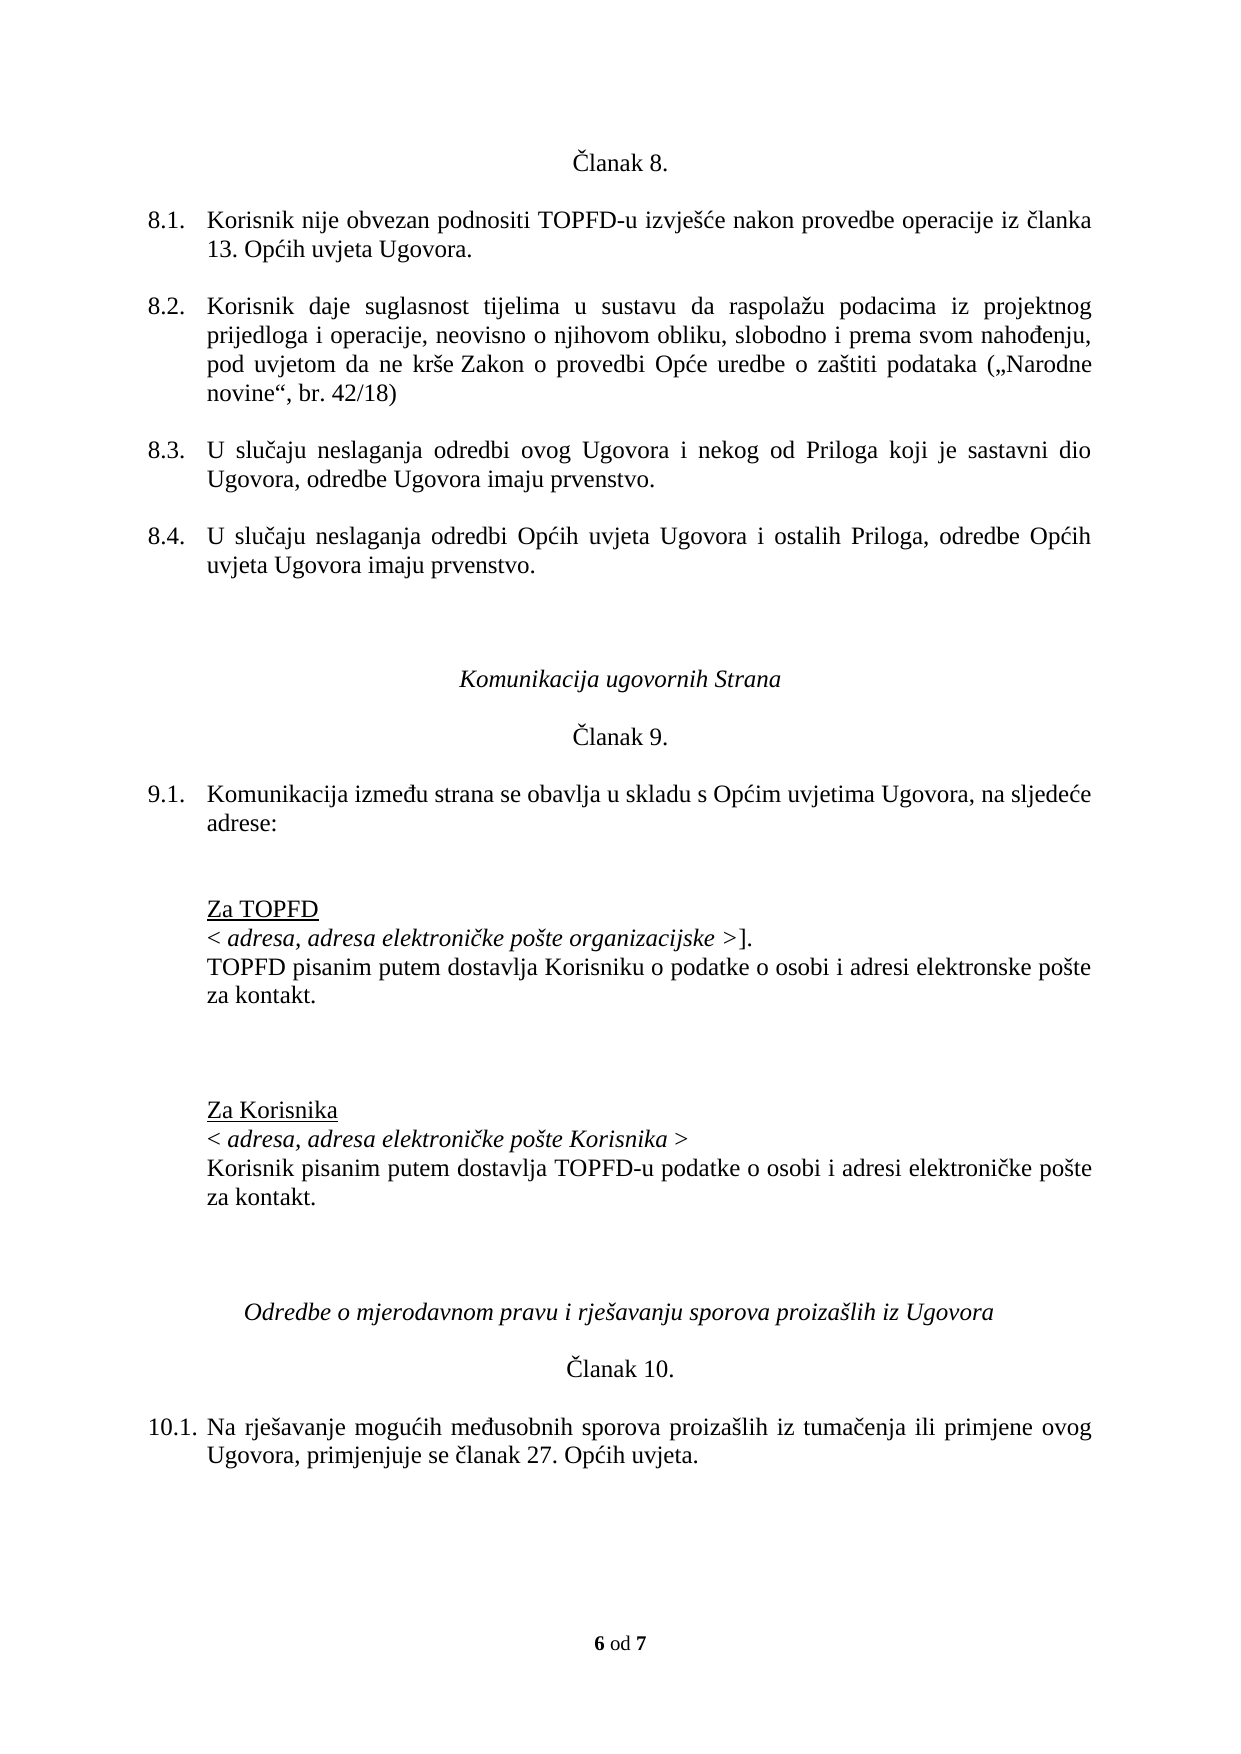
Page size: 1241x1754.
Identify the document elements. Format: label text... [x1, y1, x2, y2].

text Članak 9. [148, 722, 1093, 751]
text Članak 10. [148, 1354, 1093, 1383]
text Za Korisnika [207, 1096, 1093, 1124]
text TOPFD pisanim putem dostavlja Korisniku o podatke o osobi i adresi elektronske pošte za kontakt. [207, 952, 1093, 1009]
text Odredbe o mjerodavnom pravu i rješavanju sporova proizašlih iz Ugovora [148, 1297, 1093, 1326]
text Za TOPFD [207, 894, 1093, 923]
text 8.3. U slučaju neslaganja odredbi ovog Ugovora i nekog od Priloga koji je sastavni dio Ugovora, odredbe Ugovora imaju prvenstvo. [148, 435, 1093, 493]
text 9.1. Komunikacija između strana se obavlja u skladu s Općim uvjetima Ugovora, na sljedeće adrese: [148, 779, 1093, 837]
text < adresa, adresa elektroničke pošte organizacijske >]. [207, 923, 1093, 952]
text < adresa, adresa elektroničke pošte Korisnika > [207, 1124, 1093, 1153]
text Komunikacija ugovornih Strana [148, 664, 1093, 693]
text Korisnik pisanim putem dostavlja TOPFD-u podatke o osobi i adresi elektroničke pošte za kontakt. [207, 1153, 1093, 1211]
text 8.1. Korisnik nije obvezan podnositi TOPFD-u izvješće nakon provedbe operacije iz članka 13. Općih uvjeta Ugovora. [148, 205, 1093, 263]
text 10.1. Na rješavanje mogućih međusobnih sporova proizašlih iz tumačenja ili primjene ovog Ugovora, primjenjuje se članak 27. Općih uvjeta. [148, 1412, 1093, 1469]
text 8.2. Korisnik daje suglasnost tijelima u sustavu da raspolažu podacima iz projektnog prijedloga i operacije, neovisno o njihovom obliku, slobodno i prema svom nahođenju, pod uvjetom da ne krše Zakon o provedbi Opće uredbe o zaštiti podataka („Narodne novine“, br. 42/18) [148, 291, 1093, 406]
text Članak 8. [148, 148, 1093, 176]
text 8.4. U slučaju neslaganja odredbi Općih uvjeta Ugovora i ostalih Priloga, odredbe Općih uvjeta Ugovora imaju prvenstvo. [148, 521, 1093, 579]
